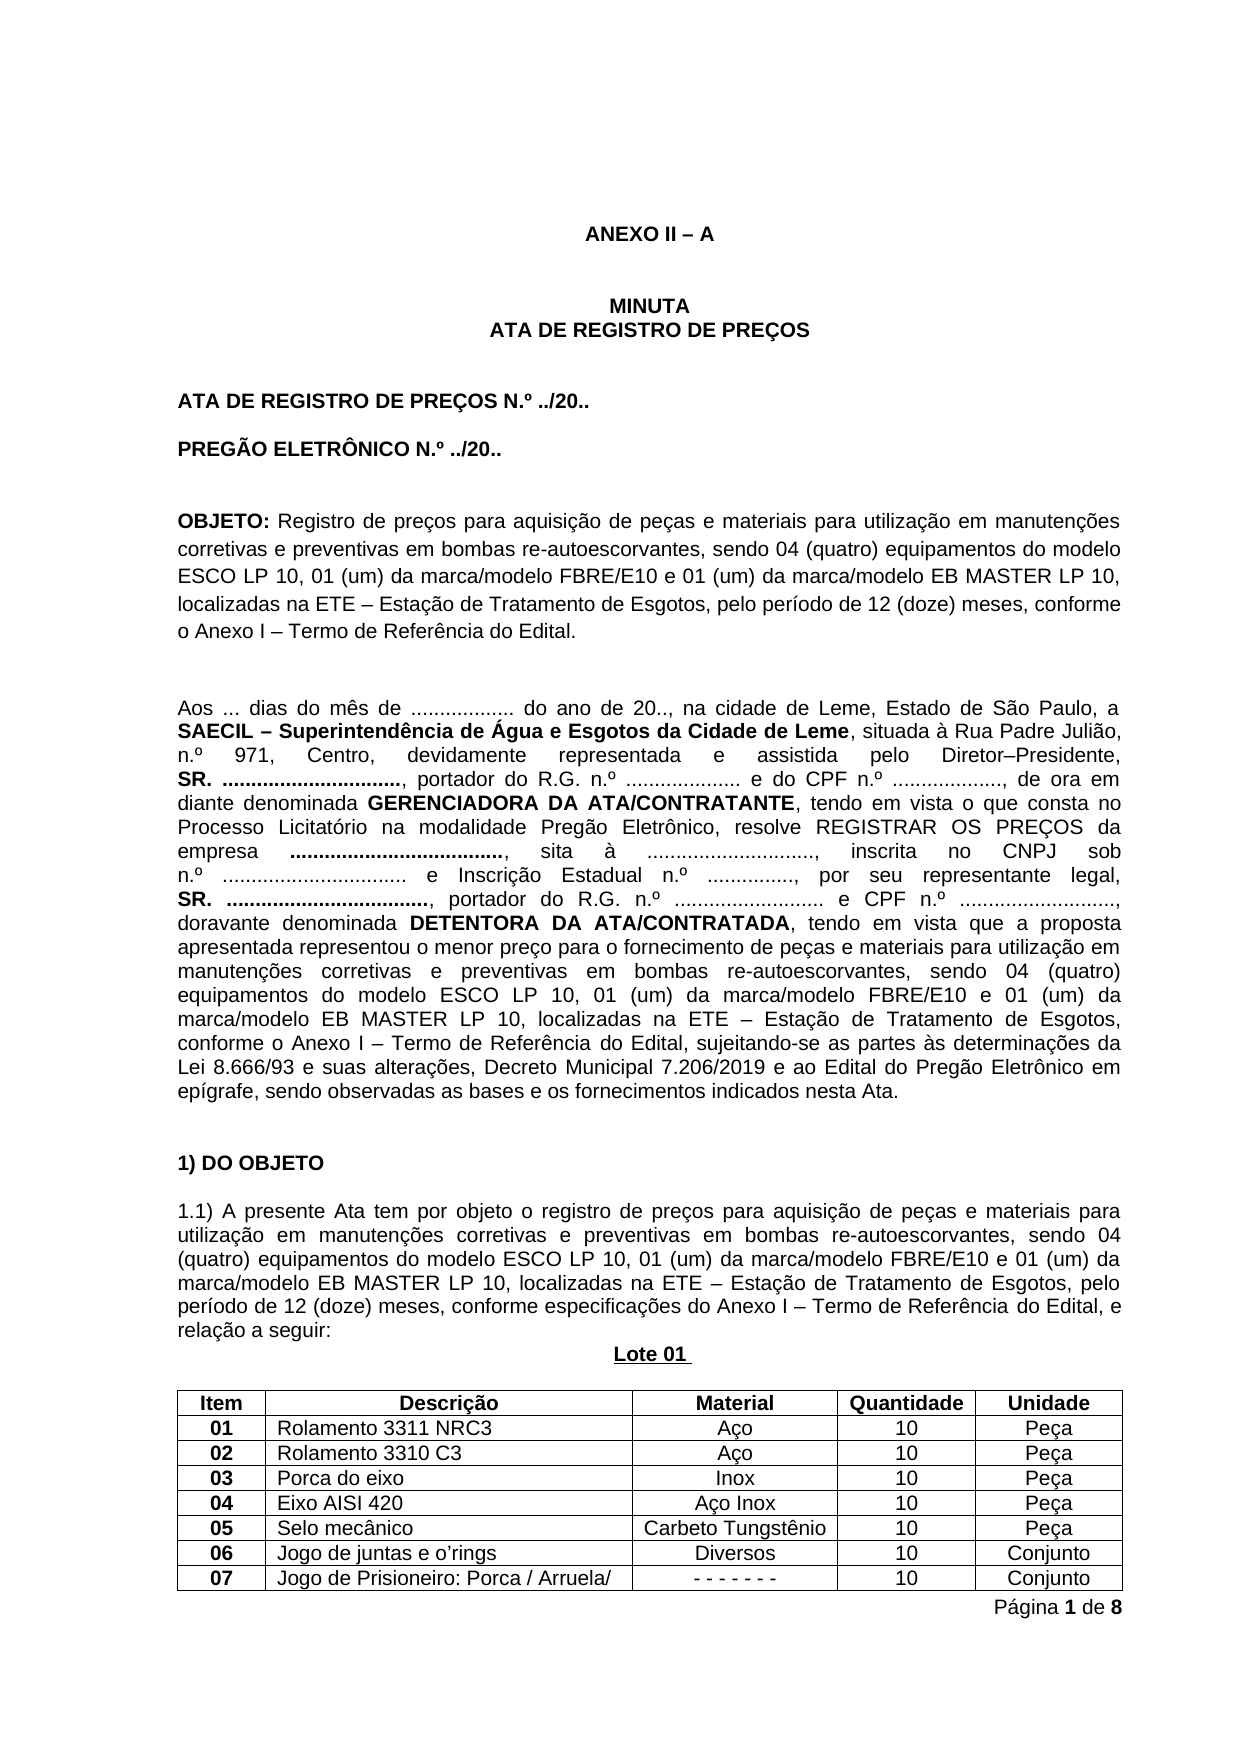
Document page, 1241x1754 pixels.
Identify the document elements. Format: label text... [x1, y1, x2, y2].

table_cell Jogo de juntas e o’rings [266, 1541, 632, 1565]
table_cell 01 [178, 1416, 265, 1440]
table_cell 03 [178, 1466, 265, 1490]
table_cell Aço [633, 1441, 837, 1465]
table_cell Diversos [633, 1541, 837, 1565]
table_cell 04 [178, 1491, 265, 1515]
table_cell Selo mecânico [266, 1516, 632, 1540]
table_header Unidade [976, 1391, 1122, 1415]
text 1.1) A presente Ata tem por objeto o registro de preços para aquisição de peças e materiais para utilização em manutenções corretivas e preventivas em bombas re-autoescorvantes, sendo 04 (quatro) equipamentos do modelo ESCO LP 10, 01 (um) da marca/modelo FBRE/E10 e 01 (um) da marca/modelo EB MASTER LP 10, localizadas na ETE – Estação de Tratamento de Esgotos, pelo período de 12 (doze) meses, conforme especificações do Anexo I – Termo de Referência do Edital, e relação a seguir: [177, 1198, 1122, 1342]
table_cell 06 [178, 1541, 265, 1565]
table_cell 10 [838, 1466, 975, 1490]
table_header Material [633, 1391, 837, 1415]
text PREGÃO ELETRÔNICO N.º ../20.. [177, 437, 1122, 461]
table_cell Peça [976, 1491, 1122, 1515]
table_cell 10 [838, 1491, 975, 1515]
text Aos ... dias do mês de .................. do ano de 20.., na cidade de Leme, Estado de São Paulo, a SAECIL – Superintendência de Água e Esgotos da Cidade de Leme, situada à Rua Padre Julião, n.º 971, Centro, devidamente representada e assistida pelo Diretor–Presidente, SR. ..............................., portador do R.G. n.º .................... e do CPF n.º ..................., de ora em diante denominada GERENCIADORA DA ATA/CONTRATANTE, tendo em vista o que consta no Processo Licitatório na modalidade Pregão Eletrônico, resolve REGISTRAR OS PREÇOS da empresa ....................................., sita à ............................., inscrita no CNPJ sob n.º ................................ e Inscrição Estadual n.º ..............., por seu representante legal, SR. ..................................., portador do R.G. n.º .......................... e CPF n.º ..........................., doravante denominada DETENTORA DA ATA/CONTRATADA, tendo em vista que a proposta apresentada representou o menor preço para o fornecimento de peças e materiais para utilização em manutenções corretivas e preventivas em bombas re-autoescorvantes, sendo 04 (quatro) equipamentos do modelo ESCO LP 10, 01 (um) da marca/modelo FBRE/E10 e 01 (um) da marca/modelo EB MASTER LP 10, localizadas na ETE – Estação de Tratamento de Esgotos, conforme o Anexo I – Termo de Referência do Edital, sujeitando-se as partes às determinações da Lei 8.666/93 e suas alterações, Decreto Municipal 7.206/2019 e ao Edital do Pregão Eletrônico em epígrafe, sendo observadas as bases e os fornecimentos indicados nesta Ata. [177, 695, 1122, 1103]
text ATA DE REGISTRO DE PREÇOS N.º ../20.. [177, 389, 1122, 413]
table_cell Peça [976, 1441, 1122, 1465]
table_cell Eixo AISI 420 [266, 1491, 632, 1515]
table_cell Rolamento 3311 NRC3 [266, 1416, 632, 1440]
text 1) DO OBJETO [177, 1151, 1122, 1174]
text MINUTA [177, 293, 1122, 317]
table_cell Peça [976, 1416, 1122, 1440]
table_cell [266, 1566, 632, 1590]
table_header Item [178, 1391, 265, 1415]
table_cell 05 [178, 1516, 265, 1540]
table_cell Carbeto Tungstênio [633, 1516, 837, 1540]
table_cell Conjunto [976, 1566, 1122, 1590]
table_cell Porca do eixo [266, 1466, 632, 1490]
text ANEXO II – A [177, 222, 1122, 246]
table_cell 02 [178, 1441, 265, 1465]
table_cell Peça [976, 1466, 1122, 1490]
table_cell Aço [633, 1416, 837, 1440]
table_cell 10 [838, 1566, 975, 1590]
table_header Descrição [266, 1391, 632, 1415]
table_cell Peça [976, 1516, 1122, 1540]
table_cell 10 [838, 1416, 975, 1440]
table_cell Aço Inox [633, 1491, 837, 1515]
table_header Quantidade [838, 1391, 975, 1415]
table_cell Rolamento 3310 C3 [266, 1441, 632, 1465]
text Lote 01 [177, 1342, 1122, 1366]
table_cell 07 [178, 1566, 265, 1590]
text ATA DE REGISTRO DE PREÇOS [177, 317, 1122, 341]
table_cell 10 [838, 1541, 975, 1565]
table_cell - - - - - - - [633, 1566, 837, 1590]
text OBJETO: Registro de preços para aquisição de peças e materiais para utilização em manutenções corretivas e preventivas em bombas re-autoescorvantes, sendo 04 (quatro) equipamentos do modelo ESCO LP 10, 01 (um) da marca/modelo FBRE/E10 e 01 (um) da marca/modelo EB MASTER LP 10, localizadas na ETE – Estação de Tratamento de Esgotos, pelo período de 12 (doze) meses, conforme o Anexo I – Termo de Referência do Edital. [177, 509, 1122, 643]
table_cell Inox [633, 1466, 837, 1490]
table_cell 10 [838, 1516, 975, 1540]
table_cell Conjunto [976, 1541, 1122, 1565]
table_cell 10 [838, 1441, 975, 1465]
